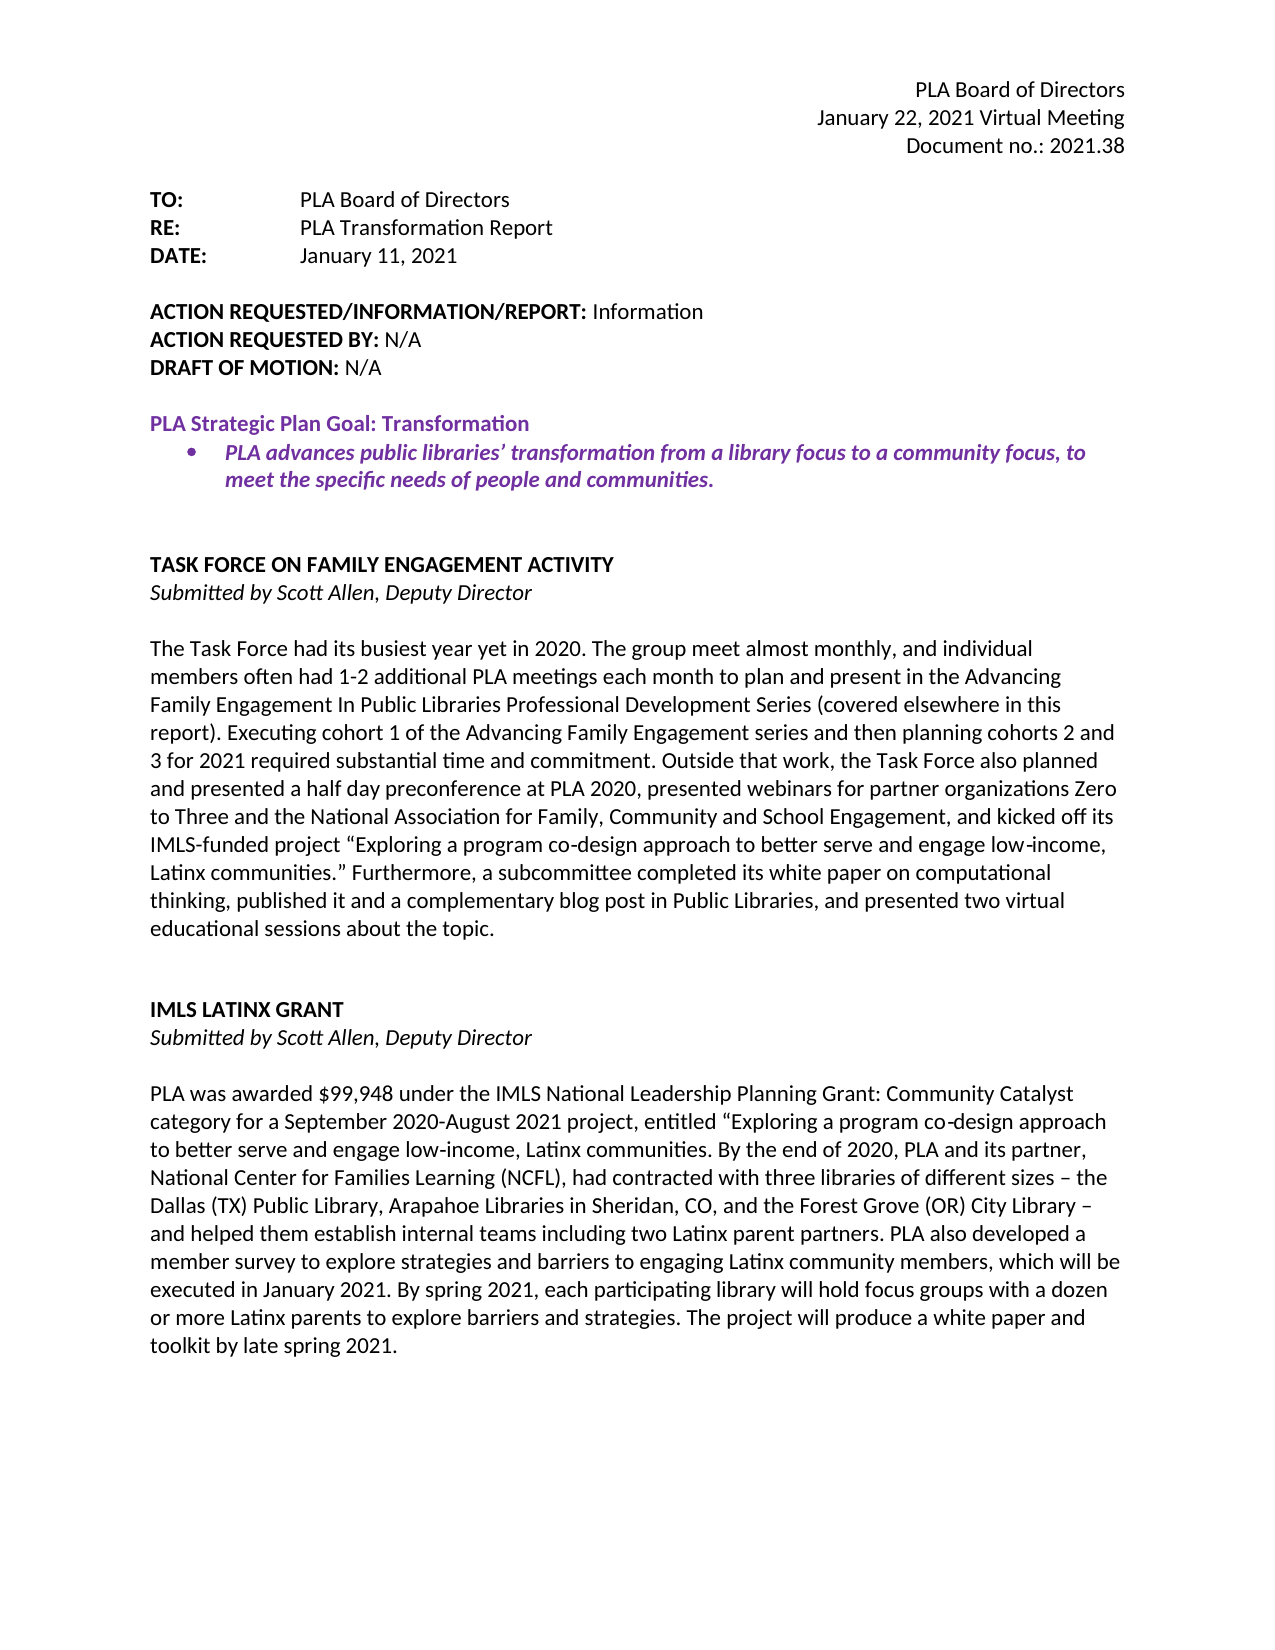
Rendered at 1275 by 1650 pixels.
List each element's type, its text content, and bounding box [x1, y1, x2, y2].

text DATE: January 11, 2021 [150, 241, 1125, 269]
list PLA advances public libraries’ transformation from a library focus to a community focus, to meet the specific needs of people and communities. [187, 438, 1125, 494]
text The Task Force had its busiest year yet in 2020. The group meet almost monthly, and individual members often had 1-2 additional PLA meetings each month to plan and present in the Advancing Family Engagement In Public Libraries Professional Development Series (covered elsewhere in this report). Executing cohort 1 of the Advancing Family Engagement series and then planning cohorts 2 and 3 for 2021 required substantial time and commitment. Outside that work, the Task Force also planned and presented a half day preconference at PLA 2020, presented webinars for partner organizations Zero to Three and the National Association for Family, Community and School Engagement, and kicked off its IMLS-funded project “Exploring a program co‐design approach to better serve and engage low‐income, Latinx communities.” Furthermore, a subcommittee completed its white paper on computational thinking, published it and a complementary blog post in Public Libraries, and presented two virtual educational sessions about the topic. [150, 634, 1125, 942]
text PLA Strategic Plan Goal: Transformation [150, 409, 1125, 438]
text RE: PLA Transformation Report [150, 213, 1125, 241]
text PLA was awarded $99,948 under the IMLS National Leadership Planning Grant: Community Catalyst category for a September 2020-August 2021 project, entitled “Exploring a program co‐design approach to better serve and engage low‐income, Latinx communities. By the end of 2020, PLA and its partner, National Center for Families Learning (NCFL), had contracted with three libraries of different sizes – the Dallas (TX) Public Library, Arapahoe Libraries in Sheridan, CO, and the Forest Grove (OR) City Library – and helped them establish internal teams including two Latinx parent partners. PLA also developed a member survey to explore strategies and barriers to engaging Latinx community members, which will be executed in January 2021. By spring 2021, each participating library will hold focus groups with a dozen or more Latinx parents to explore barriers and strategies. The project will produce a white paper and toolkit by late spring 2021. [150, 1079, 1125, 1359]
text IMLS LATINX GRANT [150, 995, 1125, 1023]
text ACTION REQUESTED BY: N/A [150, 326, 1125, 353]
text Submitted by Scott Allen, Deputy Director [150, 578, 1125, 606]
text DRAFT OF MOTION: N/A [150, 353, 1125, 382]
text TASK FORCE ON FAMILY ENGAGEMENT ACTIVITY [150, 550, 1125, 578]
text Submitted by Scott Allen, Deputy Director [150, 1023, 1125, 1051]
text ACTION REQUESTED/INFORMATION/REPORT: Information [150, 297, 1125, 326]
text TO: PLA Board of Directors [150, 185, 1125, 213]
